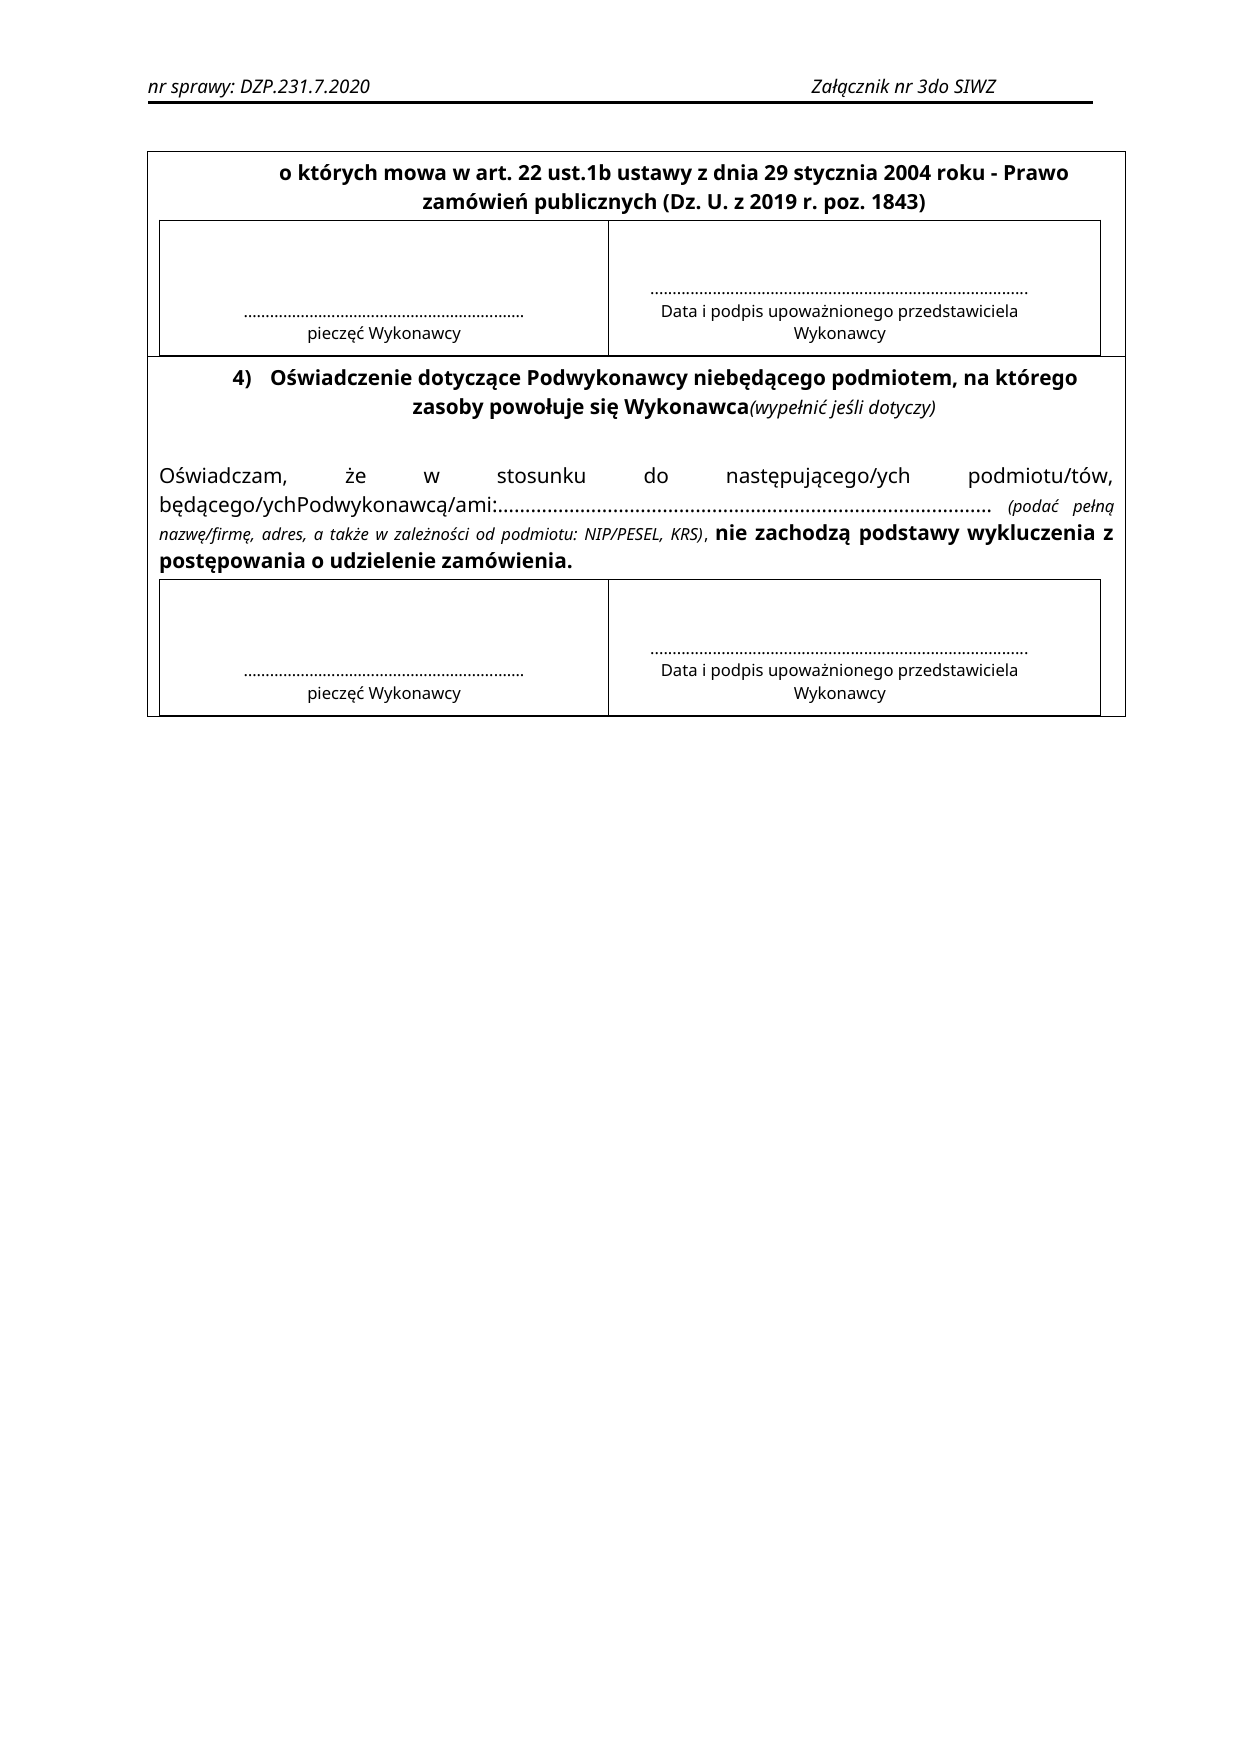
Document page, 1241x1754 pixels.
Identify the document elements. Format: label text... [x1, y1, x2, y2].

table_cell Oświadczenie dotyczące Podwykonawcy niebędącego podmiotem, na którego zasoby powołuje się Wykonawca(wypełnić jeśli dotyczy) Oświadczam, że w stosunku do następującego/ych podmiotu/tów, będącego/ychPodwykonawcą/ami:……………………………………………………………………..….…… (podać pełną nazwę/firmę, adres, a także w zależności od podmiotu: NIP/PESEL, KRS), nie zachodzą podstawy wykluczenia z postępowania o udzielenie zamówienia. [148, 357, 1125, 716]
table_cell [148, 152, 1125, 356]
